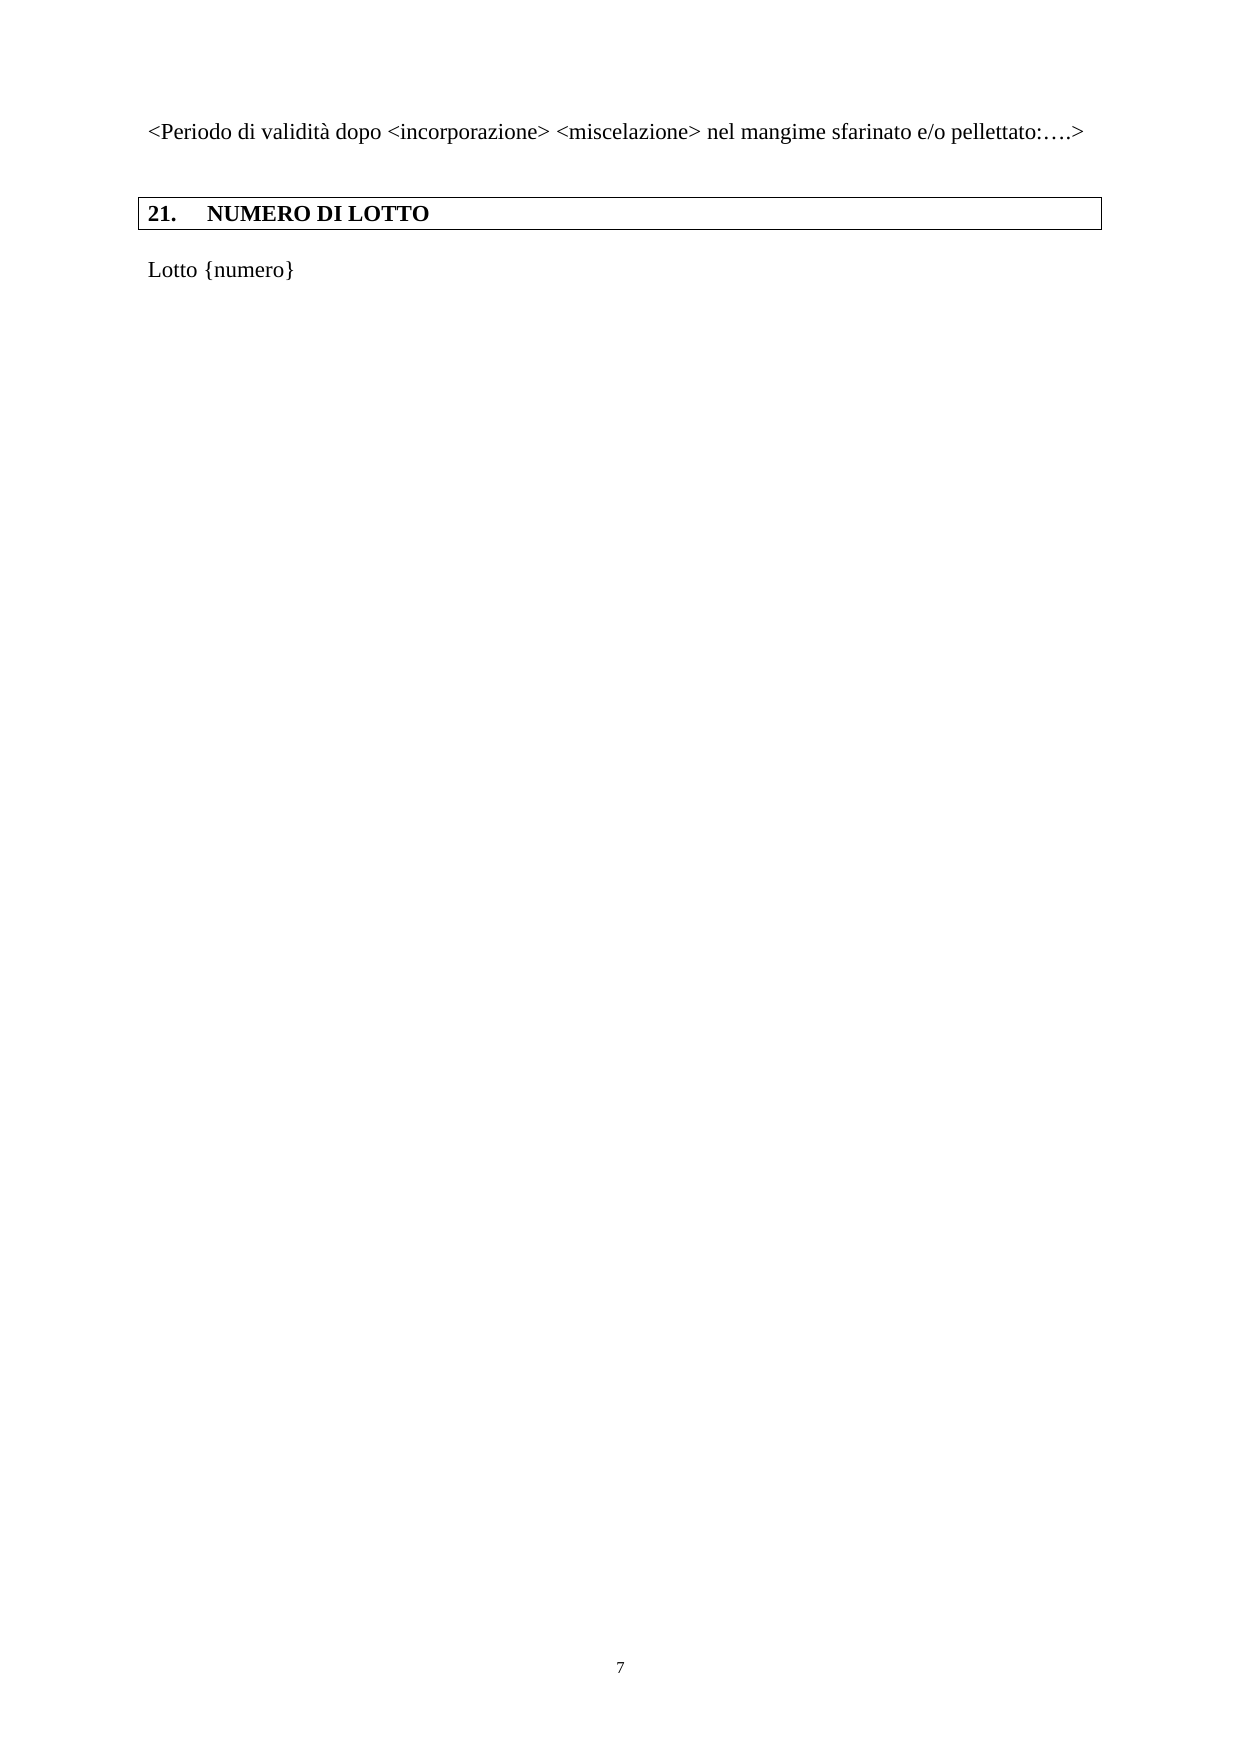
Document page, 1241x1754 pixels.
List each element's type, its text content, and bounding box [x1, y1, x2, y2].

text Lotto {numero} [148, 256, 1092, 282]
text <Periodo di validità dopo <incorporazione> <miscelazione> nel mangime sfarinato e/o pellettato:….> [148, 118, 1092, 144]
text 21. NUMERO DI LOTTO [139, 198, 1101, 229]
